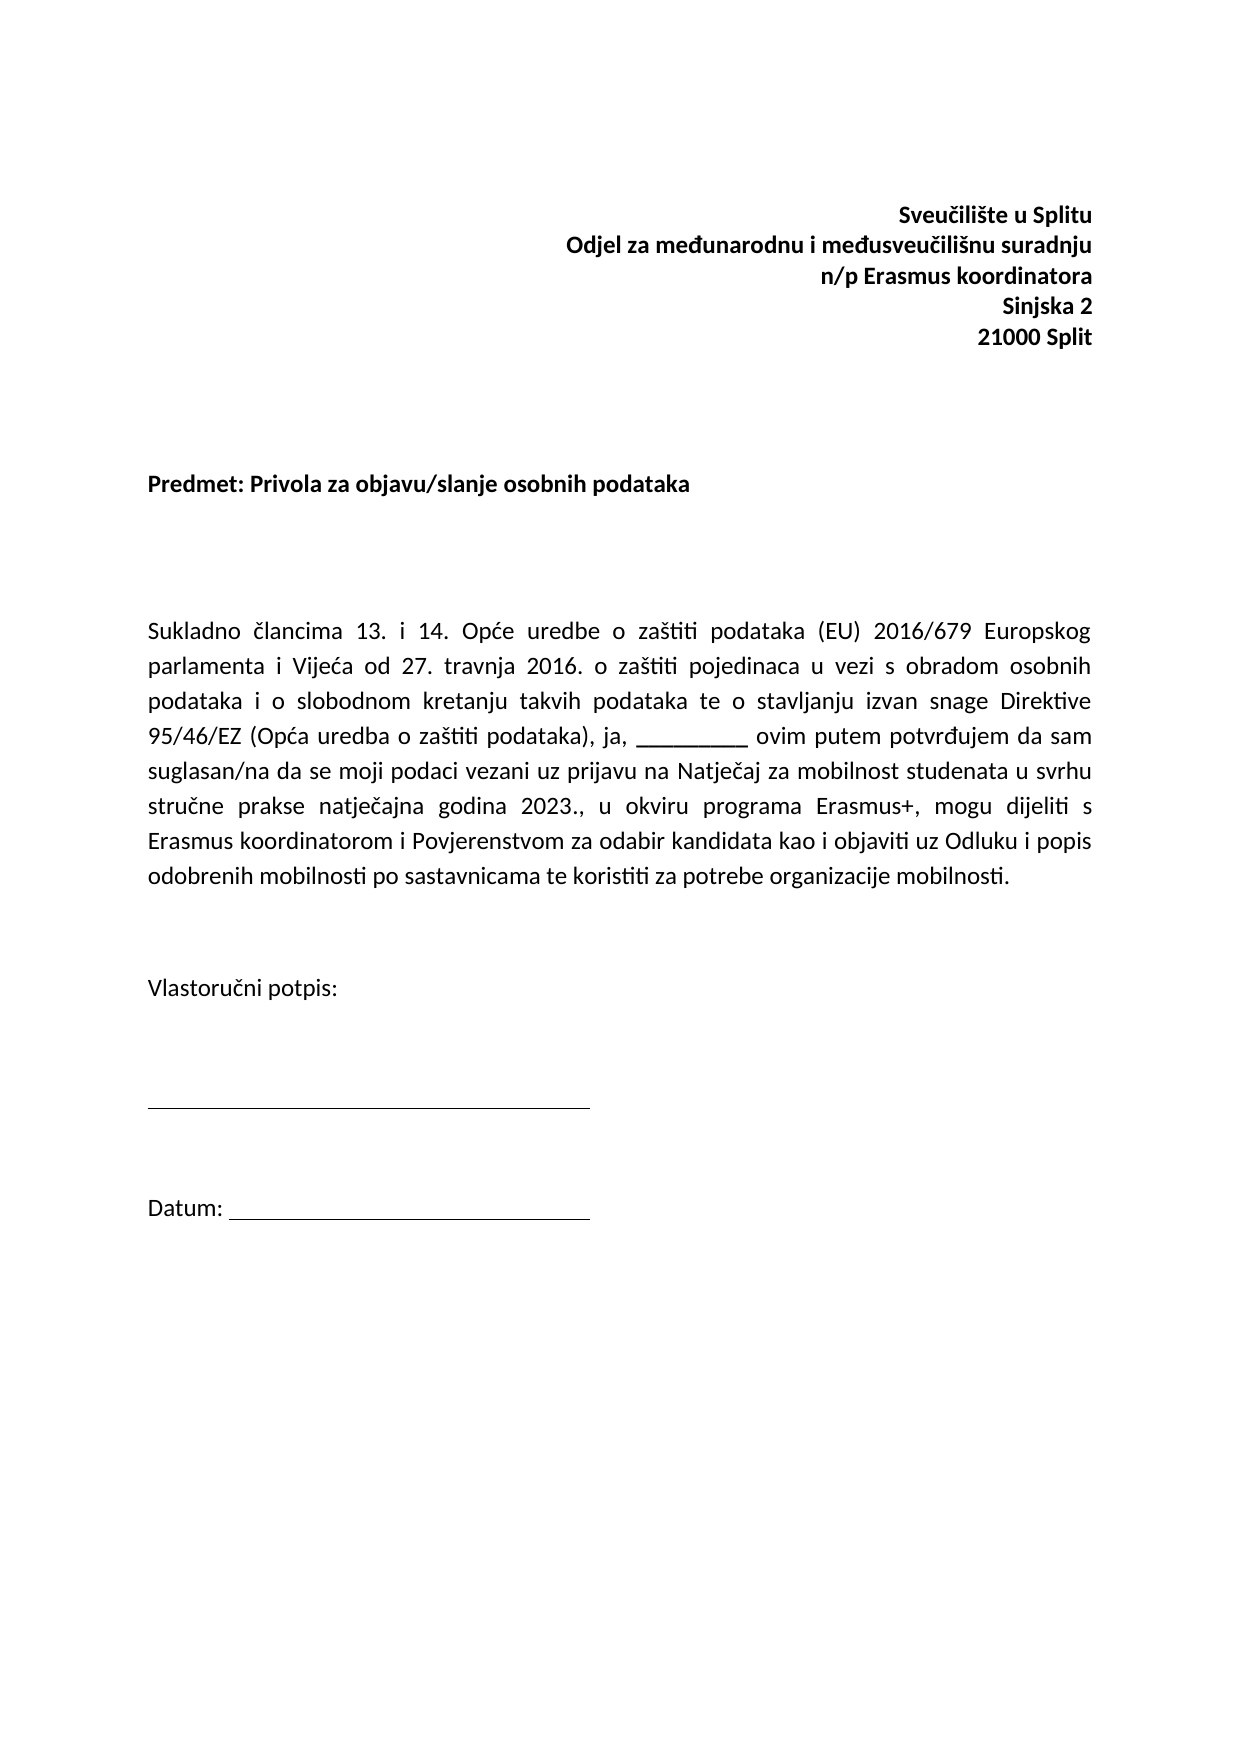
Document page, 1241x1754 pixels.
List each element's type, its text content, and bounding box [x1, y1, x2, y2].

text Vlastoručni potpis: [148, 972, 1093, 1002]
text Sukladno člancima 13. i 14. Opće uredbe o zaštiti podataka (EU) 2016/679 Europskog parlamenta i Vijeća od 27. travnja 2016. o zaštiti pojedinaca u vezi s obradom osobnih podataka i o slobodnom kretanju takvih podataka te o stavljanju izvan snage Direktive 95/46/EZ (Opća uredba o zaštiti podataka), ja, _________ ovim putem potvrđujem da sam suglasan/na da se moji podaci vezani uz prijavu na Natječaj za mobilnost studenata u svrhu stručne prakse natječajna godina 2023., u okviru programa Erasmus+, mogu dijeliti s Erasmus koordinatorom i Povjerenstvom za odabir kandidata kao i objaviti uz Odluku i popis odobrenih mobilnosti po sastavnicama te koristiti za potrebe organizacije mobilnosti. [148, 615, 1093, 891]
text Sveučilište u Splitu [148, 199, 1093, 229]
text n/p Erasmus koordinatora [148, 260, 1093, 291]
text Datum: [148, 1193, 1093, 1223]
text Odjel za međunarodnu i međusveučilišnu suradnju [148, 229, 1093, 260]
text Predmet: Privola za objavu/slanje osobnih podataka [148, 468, 1093, 499]
text 21000 Split [148, 321, 1093, 352]
text Sinjska 2 [148, 291, 1093, 321]
